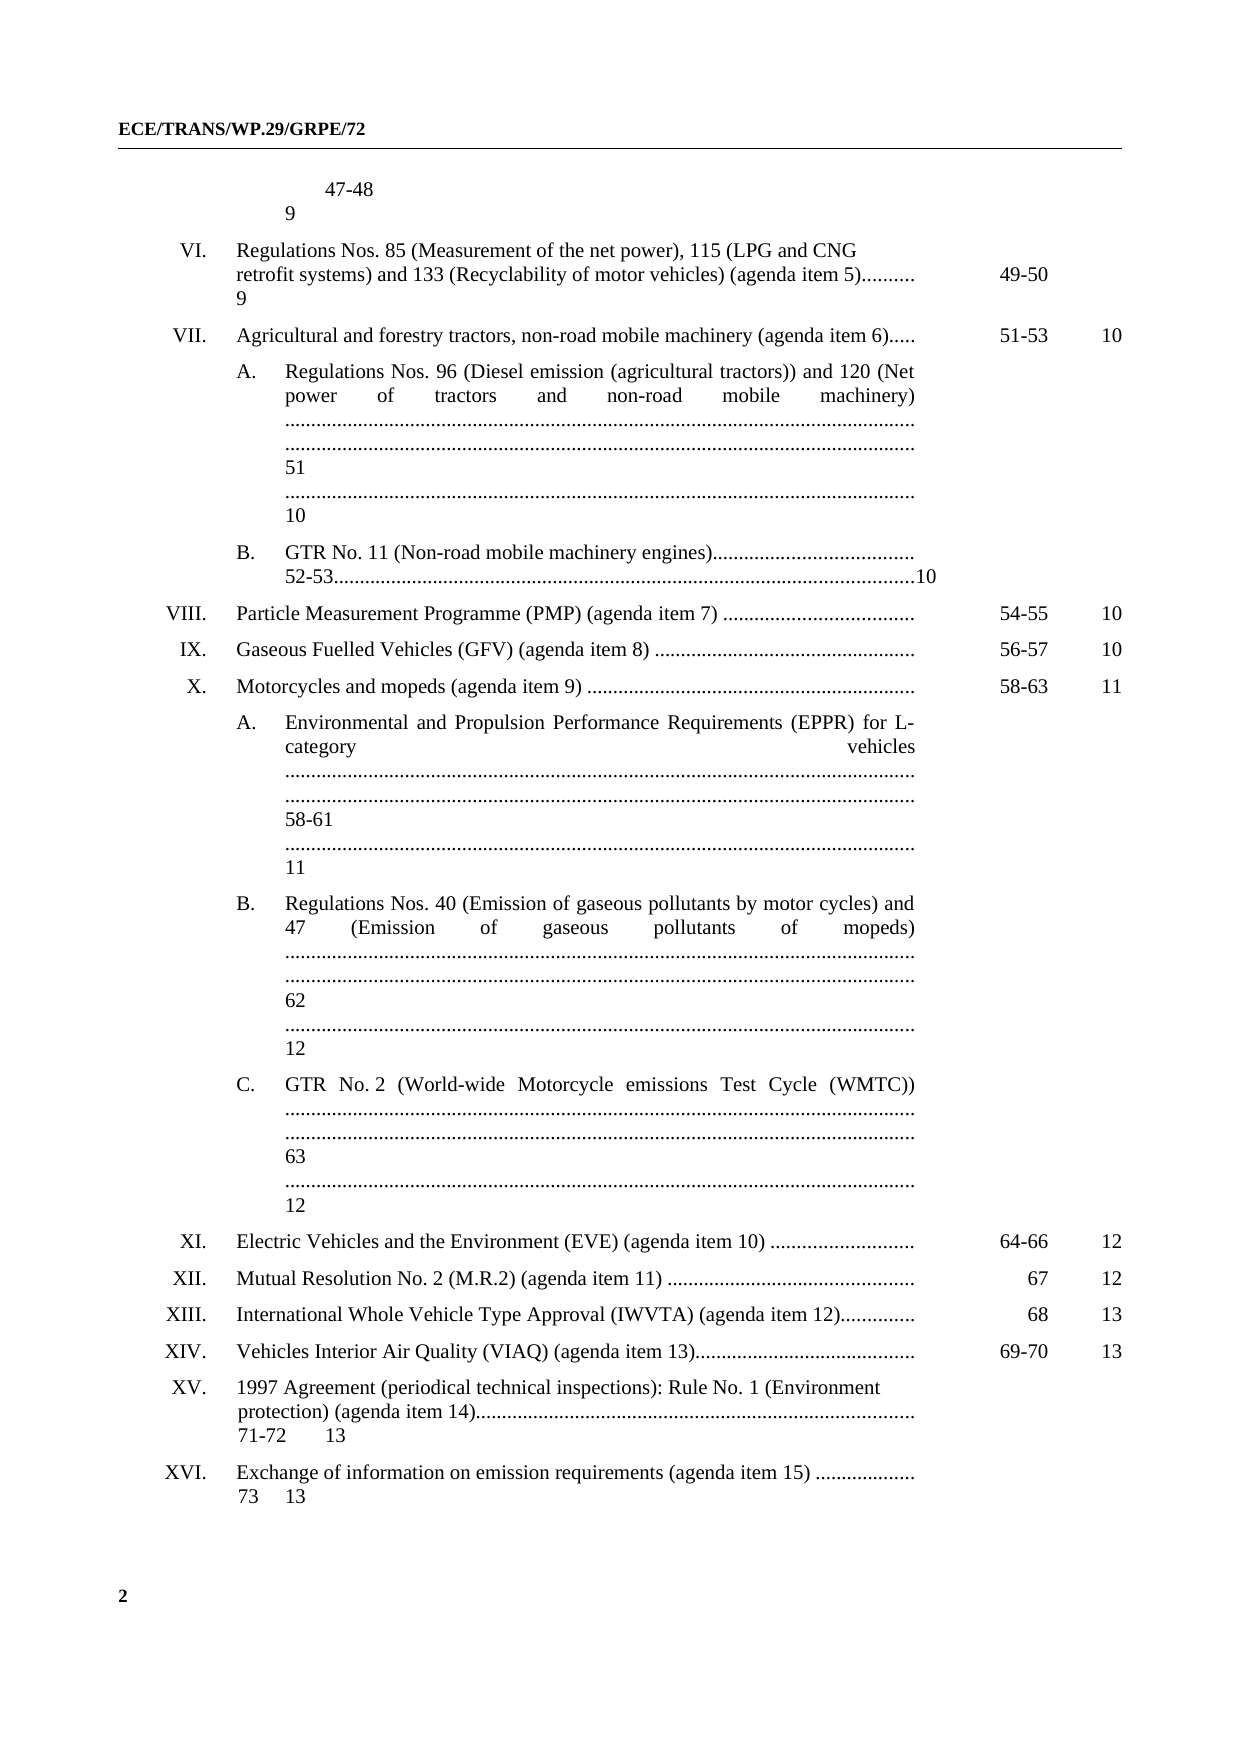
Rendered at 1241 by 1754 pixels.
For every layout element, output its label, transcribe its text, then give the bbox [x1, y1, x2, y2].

text B. Regulations Nos. 40 (Emission of gaseous pollutants by motor cycles) and 47 (Emission of gaseous pollutants of mopeds) 62 12 [118, 891, 915, 1060]
text XV. 1997 Agreement (periodical technical inspections): Rule No. 1 (Environment protection) (agenda item 14) 71-72 13 [118, 1375, 889, 1447]
text XIV. Vehicles Interior Air Quality (VIAQ) (agenda item 13) 69-70 13 [118, 1339, 1122, 1363]
text VIII. Particle Measurement Programme (PMP) (agenda item 7) 54-55 10 [118, 601, 1122, 625]
text C. GTR No. 2 (World-wide Motorcycle emissions Test Cycle (WMTC)) 63 12 [118, 1072, 915, 1217]
text X. Motorcycles and mopeds (agenda item 9) 58-63 11 [118, 674, 1122, 698]
text A. Regulations Nos. 96 (Diesel emission (agricultural tractors)) and 120 (Net power of tractors and non-road mobile machinery) 51 10 [118, 359, 915, 527]
text XVI. Exchange of information on emission requirements (agenda item 15) 73 13 [118, 1460, 889, 1508]
text VI. Regulations Nos. 85 (Measurement of the net power), 115 (LPG and CNG retrofit systems) and 133 (Recyclability of motor vehicles) (agenda item 5) 49-50 9 [118, 238, 915, 310]
text IX. Gaseous Fuelled Vehicles (GFV) (agenda item 8) 56-57 10 [118, 637, 1122, 661]
text XIII. International Whole Vehicle Type Approval (IWVTA) (agenda item 12) 68 13 [118, 1302, 1122, 1326]
text B. GTR No. 11 (Non-road mobile machinery engines) 52-53 10 [118, 540, 889, 588]
text A. Environmental and Propulsion Performance Requirements (EPPR) for L-category vehicles 58-61 11 [118, 710, 915, 879]
text XII. Mutual Resolution No. 2 (M.R.2) (agenda item 11) 67 12 [118, 1266, 1122, 1290]
text VII. Agricultural and forestry tractors, non-road mobile machinery (agenda item 6) 51-53 10 [118, 322, 1122, 347]
text XI. Electric Vehicles and the Environment (EVE) (agenda item 10) 64-66 12 [118, 1229, 1122, 1253]
